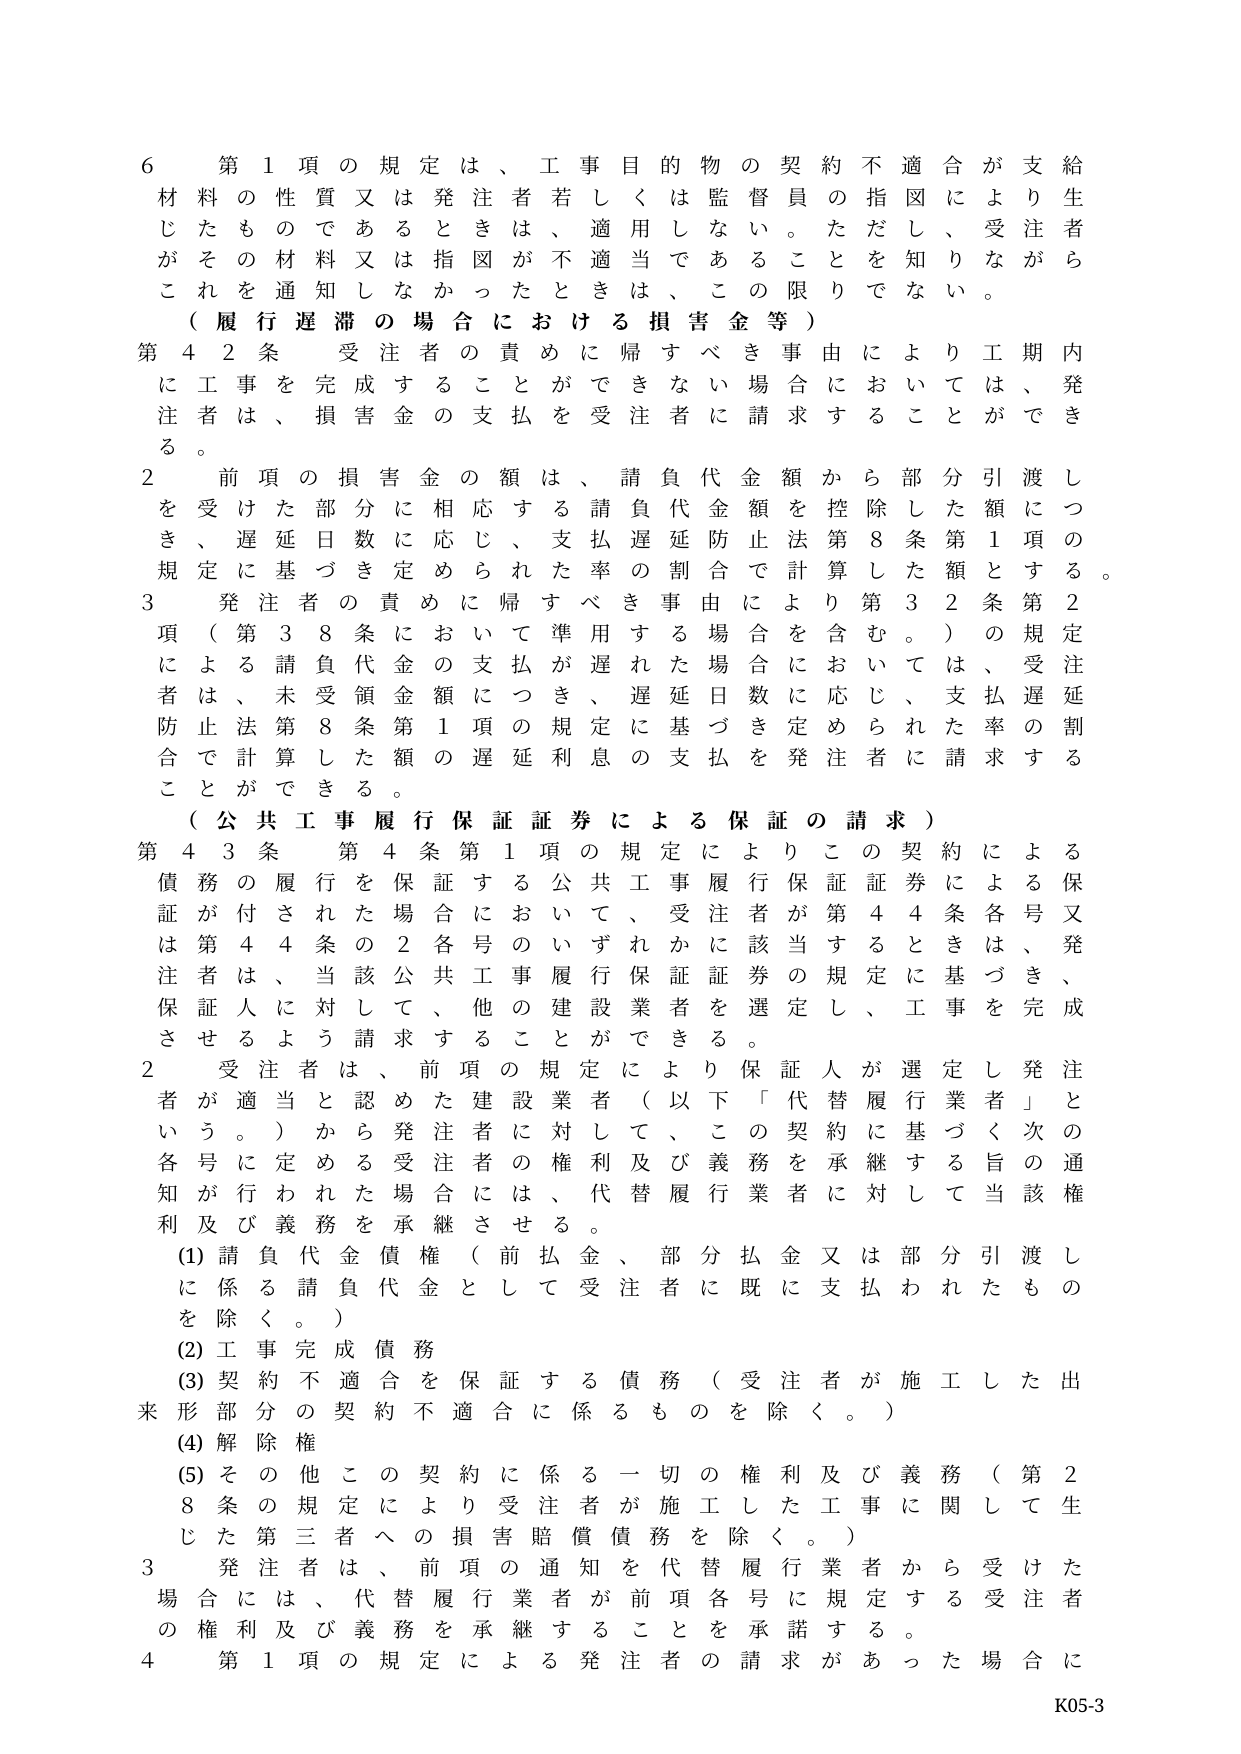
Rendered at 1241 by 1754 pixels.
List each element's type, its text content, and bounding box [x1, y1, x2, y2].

text (2) 工事完成債務 [138, 1333, 1102, 1364]
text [138, 1644, 1102, 1676]
text (3) 契約不適合を保証する債務（受注者が施工した出来形部分の契約不適合に係るものを除く。） [138, 1364, 1102, 1426]
text ２ 前項の損害金の額は、請負代金額から部分引渡しを受けた部分に相応する請負代金額を控除した額につき、遅延日数に応じ、支払遅延防止法第８条第１項の規定に基づき定められた率の割合で計算した額とする。 [138, 461, 1102, 585]
text ２ 受注者は、前項の規定により保証人が選定し発注者が適当と認めた建設業者（以下「代替履行業者」という。）から発注者に対して、この契約に基づく次の各号に定める受注者の権利及び義務を承継する旨の通知が行われた場合には、代替履行業者に対して当該権利及び義務を承継させる。 [138, 1053, 1102, 1239]
text （履行遅滞の場合における損害金等） [138, 305, 1102, 336]
text ３ 発注者は、前項の通知を代替履行業者から受けた場合には、代替履行業者が前項各号に規定する受注者の権利及び義務を承継することを承諾する。 [138, 1551, 1102, 1644]
text ３ 発注者の責めに帰すべき事由により第３２条第２項（第３８条において準用する場合を含む。）の規定による請負代金の支払が遅れた場合においては、受注者は、未受領金額につき、遅延日数に応じ、支払遅延防止法第８条第１項の規定に基づき定められた率の割合で計算した額の遅延利息の支払を発注者に請求することができる。 [138, 585, 1102, 803]
text （公共工事履行保証証券による保証の請求） [138, 803, 1102, 834]
text 第４３条 第４条第１項の規定によりこの契約による債務の履行を保証する公共工事履行保証証券による保証が付された場合において、受注者が第４４条各号又は第４４条の２各号のいずれかに該当するときは、発注者は、当該公共工事履行保証証券の規定に基づき、保証人に対して、他の建設業者を選定し、工事を完成させるよう請求することができる。 [138, 834, 1102, 1053]
text ６ 第１項の規定は、工事目的物の契約不適合が支給材料の性質又は発注者若しくは監督員の指図により生じたものであるときは、適用しない。ただし、受注者がその材料又は指図が不適当であることを知りながらこれを通知しなかったときは、この限りでない。 [138, 149, 1102, 305]
text (1) 請負代金債権（前払金、部分払金又は部分引渡しに係る請負代金として受注者に既に支払われたものを除く。） [138, 1239, 1102, 1333]
text (5) その他この契約に係る一切の権利及び義務（第２８条の規定により受注者が施工した工事に関して生じた第三者への損害賠償債務を除く。） [138, 1457, 1102, 1551]
text (4) 解除権 [138, 1426, 1102, 1457]
text 第４２条 受注者の責めに帰すべき事由により工期内に工事を完成することができない場合においては、発注者は、損害金の支払を受注者に請求することができる。 [138, 336, 1102, 461]
